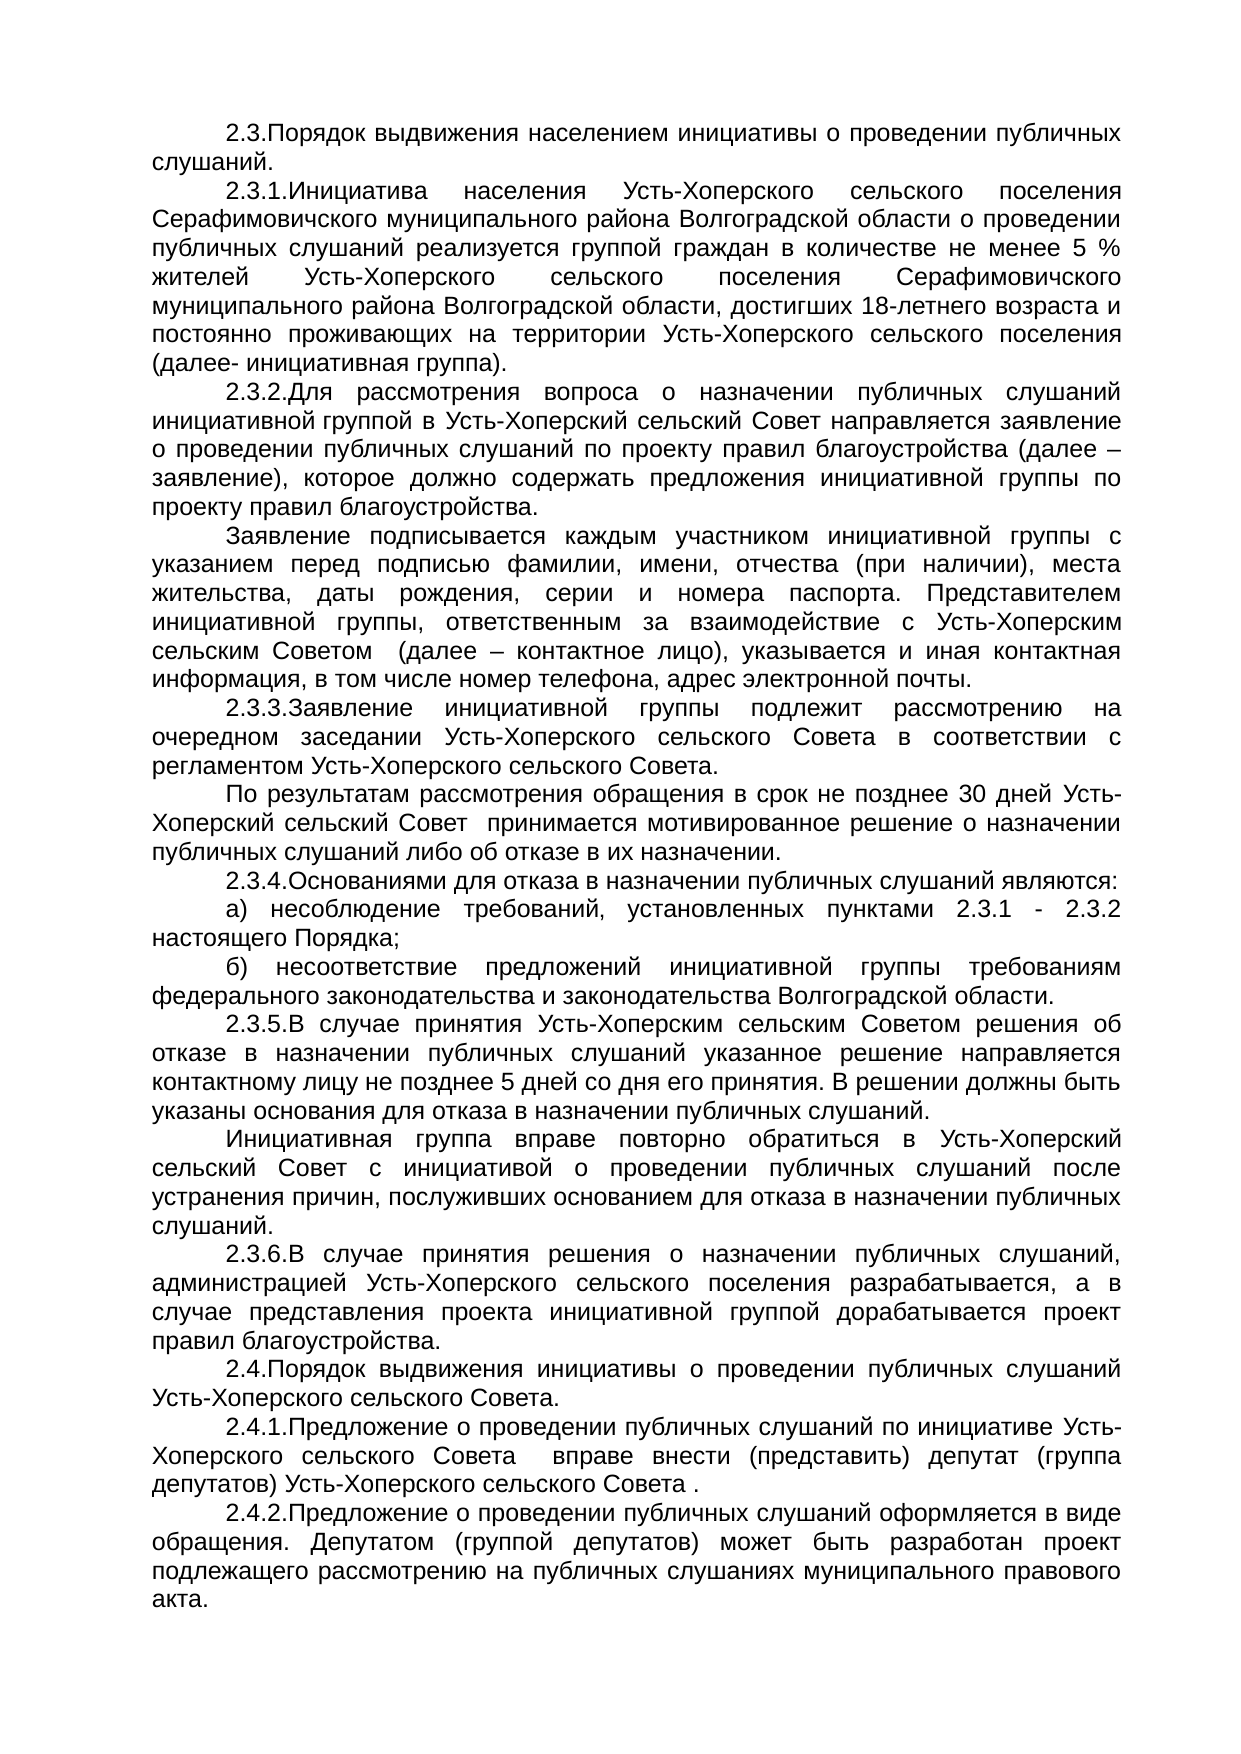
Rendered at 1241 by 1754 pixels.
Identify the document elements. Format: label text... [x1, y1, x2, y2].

text 2.4.Порядок выдвижения инициативы о проведении публичных слушаний Усть-Хоперского сельского Совета. [152, 1354, 1122, 1412]
text 2.3.5.В случае принятия Усть-Хоперским сельским Советом решения об отказе в назначении публичных слушаний указанное решение направляется контактному лицу не позднее 5 дней со дня его принятия. В решении должны быть указаны основания для отказа в назначении публичных слушаний. [152, 1009, 1122, 1124]
text Заявление подписывается каждым участником инициативной группы с указанием перед подписью фамилии, имени, отчества (при наличии), места жительства, даты рождения, серии и номера паспорта. Представителем инициативной группы, ответственным за взаимодействие с Усть-Хоперским сельским Советом (далее – контактное лицо), указывается и иная контактная информация, в том числе номер телефона, адрес электронной почты. [152, 521, 1122, 693]
text 2.3.1.Инициатива населения Усть-Хоперского сельского поселения Серафимовичского муниципального района Волгоградской области о проведении публичных слушаний реализуется группой граждан в количестве не менее 5 % жителей Усть-Хоперского сельского поселения Серафимовичского муниципального района Волгоградской области, достигших 18-летнего возраста и постоянно проживающих на территории Усть-Хоперского сельского поселения (далее- инициативная группа). [152, 176, 1122, 377]
text a) несоблюдение требований‚ установленных пунктами 2.3.1 - 2.3.2 настоящего Порядка; [152, 894, 1122, 952]
text По результатам рассмотрения обращения в срок не позднее 30 дней Усть-Хоперский сельский Совет принимается мотивированное решение о назначении публичных слушаний либо об отказе в их назначении. [152, 779, 1122, 866]
text 2.3.Порядок выдвижения населением инициативы о проведении публичных слушаний. [152, 118, 1122, 176]
text Инициативная группа вправе повторно обратиться в Усть-Хоперский сельский Совет с инициативой о проведении публичных слушаний после устранения причин, послуживших основанием для отказа в назначении публичных слушаний. [152, 1124, 1122, 1239]
text 2.4.1.Предложение о проведении публичных слушаний по инициативе Усть-Хоперского сельского Совета вправе внести (представить) депутат (группа депутатов) Усть-Хоперского сельского Совета . [152, 1412, 1122, 1498]
text 2.3.4.Основаниями для отказа в назначении публичных слушаний являются: [152, 866, 1122, 894]
text 2.4.2.Предложение о проведении публичных слушаний оформляется в виде обращения. Депутатом (группой депутатов) может быть разработан проект подлежащего рассмотрению на публичных слушаниях муниципального правового акта. [152, 1498, 1122, 1613]
text б) несоответствие предложений инициативной группы требованиям федерального законодательства и законодательства Волгоградской области. [152, 952, 1122, 1009]
text 2.3.6.В случае принятия решения о назначении публичных слушаний, администрацией Усть-Хоперского сельского поселения разрабатывается, а в случае представления проекта инициативной группой дорабатывается проект правил благоустройства. [152, 1239, 1122, 1354]
text 2.3.2.Для рассмотрения вопроса о назначении публичных слушаний инициативной группой в Усть-Хоперский сельский Совет направляется заявление о проведении публичных слушаний по проекту правил благоустройства (далее – заявление), которое должно содержать предложения инициативной группы по проекту правил благоустройства. [152, 377, 1122, 521]
text 2.3.3.Заявление инициативной группы подлежит рассмотрению на очередном заседании Усть-Хоперского сельского Совета в соответствии с регламентом Усть-Хоперского сельского Совета. [152, 693, 1122, 779]
